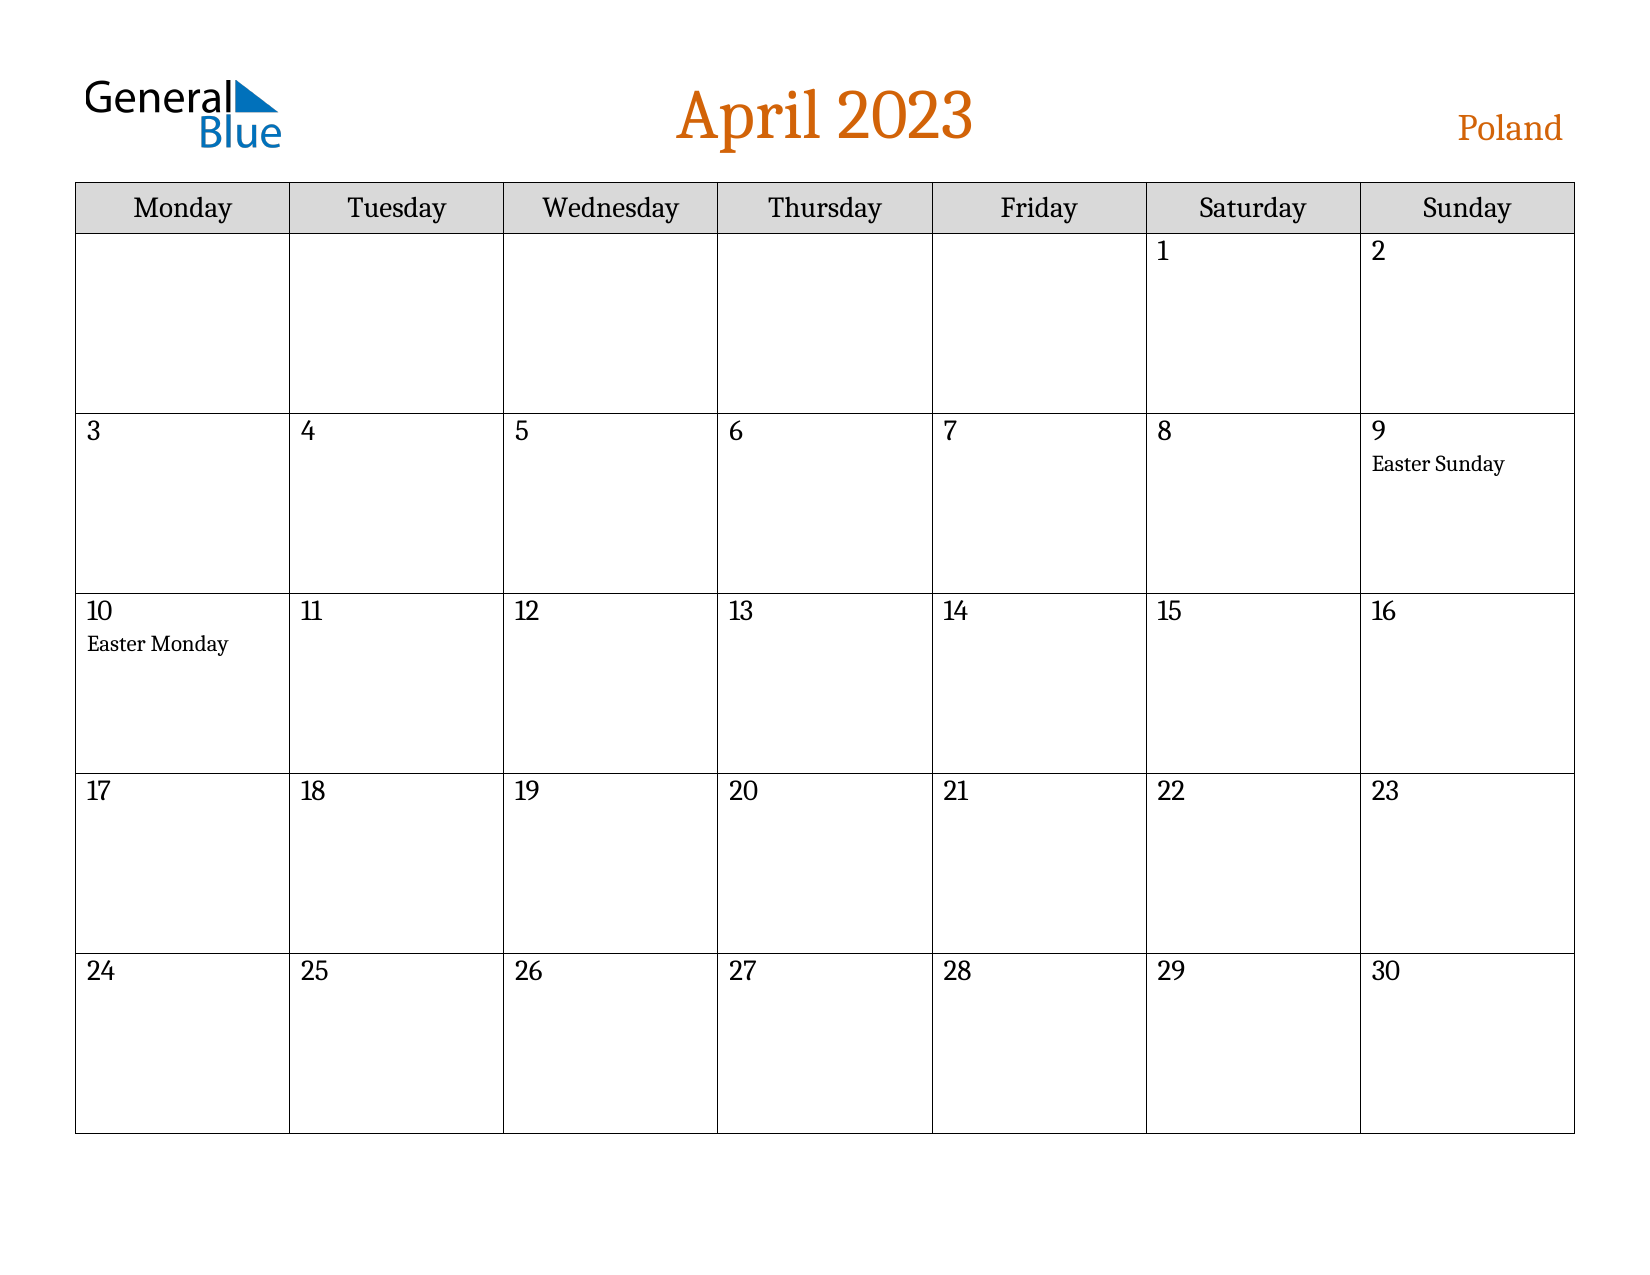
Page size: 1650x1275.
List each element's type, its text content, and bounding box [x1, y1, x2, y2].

table_cell Sunday [1361, 183, 1574, 233]
table_cell Wednesday [504, 183, 717, 233]
table_cell [1361, 810, 1574, 953]
table_cell 5 [504, 414, 717, 450]
table_cell [290, 810, 503, 953]
table_cell [1147, 630, 1360, 773]
table_cell 27 [718, 954, 932, 990]
table_cell 23 [1361, 774, 1574, 810]
table_cell 20 [718, 774, 932, 810]
table_cell [1147, 270, 1360, 413]
table_cell Friday [933, 183, 1146, 233]
table_cell [718, 630, 932, 773]
table_cell 10 [76, 594, 289, 630]
table_cell 3 [76, 414, 289, 450]
table_cell [718, 270, 932, 413]
table_cell 4 [290, 414, 503, 450]
table_cell [1361, 630, 1574, 773]
table_cell 19 [504, 774, 717, 810]
table_cell 12 [504, 594, 717, 630]
table_cell [933, 450, 1146, 593]
table_cell 18 [290, 774, 503, 810]
table_header Poland [1146, 75, 1574, 182]
table_cell [76, 270, 289, 413]
table_cell 24 [76, 954, 289, 990]
table_header [76, 75, 503, 182]
table_cell [76, 990, 289, 1133]
table_cell 2 [1361, 234, 1574, 270]
table_cell [1361, 270, 1574, 413]
table_cell [504, 630, 717, 773]
table_cell [933, 234, 1146, 270]
table_cell [933, 630, 1146, 773]
table_cell [290, 270, 503, 413]
table_cell 14 [933, 594, 1146, 630]
table_cell [504, 810, 717, 953]
table_cell 9 [1361, 414, 1574, 450]
table_cell [76, 810, 289, 953]
table_cell Easter Sunday [1361, 450, 1574, 593]
table_cell 16 [1361, 594, 1574, 630]
table_cell [290, 630, 503, 773]
table_cell [504, 270, 717, 413]
table_cell [718, 810, 932, 953]
table_cell Monday [76, 183, 289, 233]
table_cell 1 [1147, 234, 1360, 270]
table_cell [1147, 450, 1360, 593]
table_cell 8 [1147, 414, 1360, 450]
table_cell 28 [933, 954, 1146, 990]
table_cell 26 [504, 954, 717, 990]
table_cell [718, 990, 932, 1133]
table_cell 29 [1147, 954, 1360, 990]
table_cell [1361, 990, 1574, 1133]
table_cell [933, 810, 1146, 953]
table_cell [718, 234, 932, 270]
table_cell 6 [718, 414, 932, 450]
table_cell 7 [933, 414, 1146, 450]
table_cell [290, 450, 503, 593]
table_cell Easter Monday [76, 630, 289, 773]
picture [86, 80, 281, 148]
table_cell 13 [718, 594, 932, 630]
table_cell 17 [76, 774, 289, 810]
table_cell [504, 990, 717, 1133]
table_cell [933, 990, 1146, 1133]
table_cell [290, 234, 503, 270]
table_cell 30 [1361, 954, 1574, 990]
table_cell 15 [1147, 594, 1360, 630]
table_cell Tuesday [290, 183, 503, 233]
table_cell [718, 450, 932, 593]
table_cell [1147, 990, 1360, 1133]
table_header April 2023 [504, 75, 1146, 182]
table_cell Saturday [1147, 183, 1360, 233]
table_cell [1147, 810, 1360, 953]
table_cell [76, 234, 289, 270]
table_cell [76, 450, 289, 593]
table_cell [504, 450, 717, 593]
table_cell 22 [1147, 774, 1360, 810]
table_cell 21 [933, 774, 1146, 810]
table_cell 25 [290, 954, 503, 990]
table_cell [290, 990, 503, 1133]
table_cell [933, 270, 1146, 413]
table_cell Thursday [718, 183, 932, 233]
table_cell 11 [290, 594, 503, 630]
table_cell [504, 234, 717, 270]
